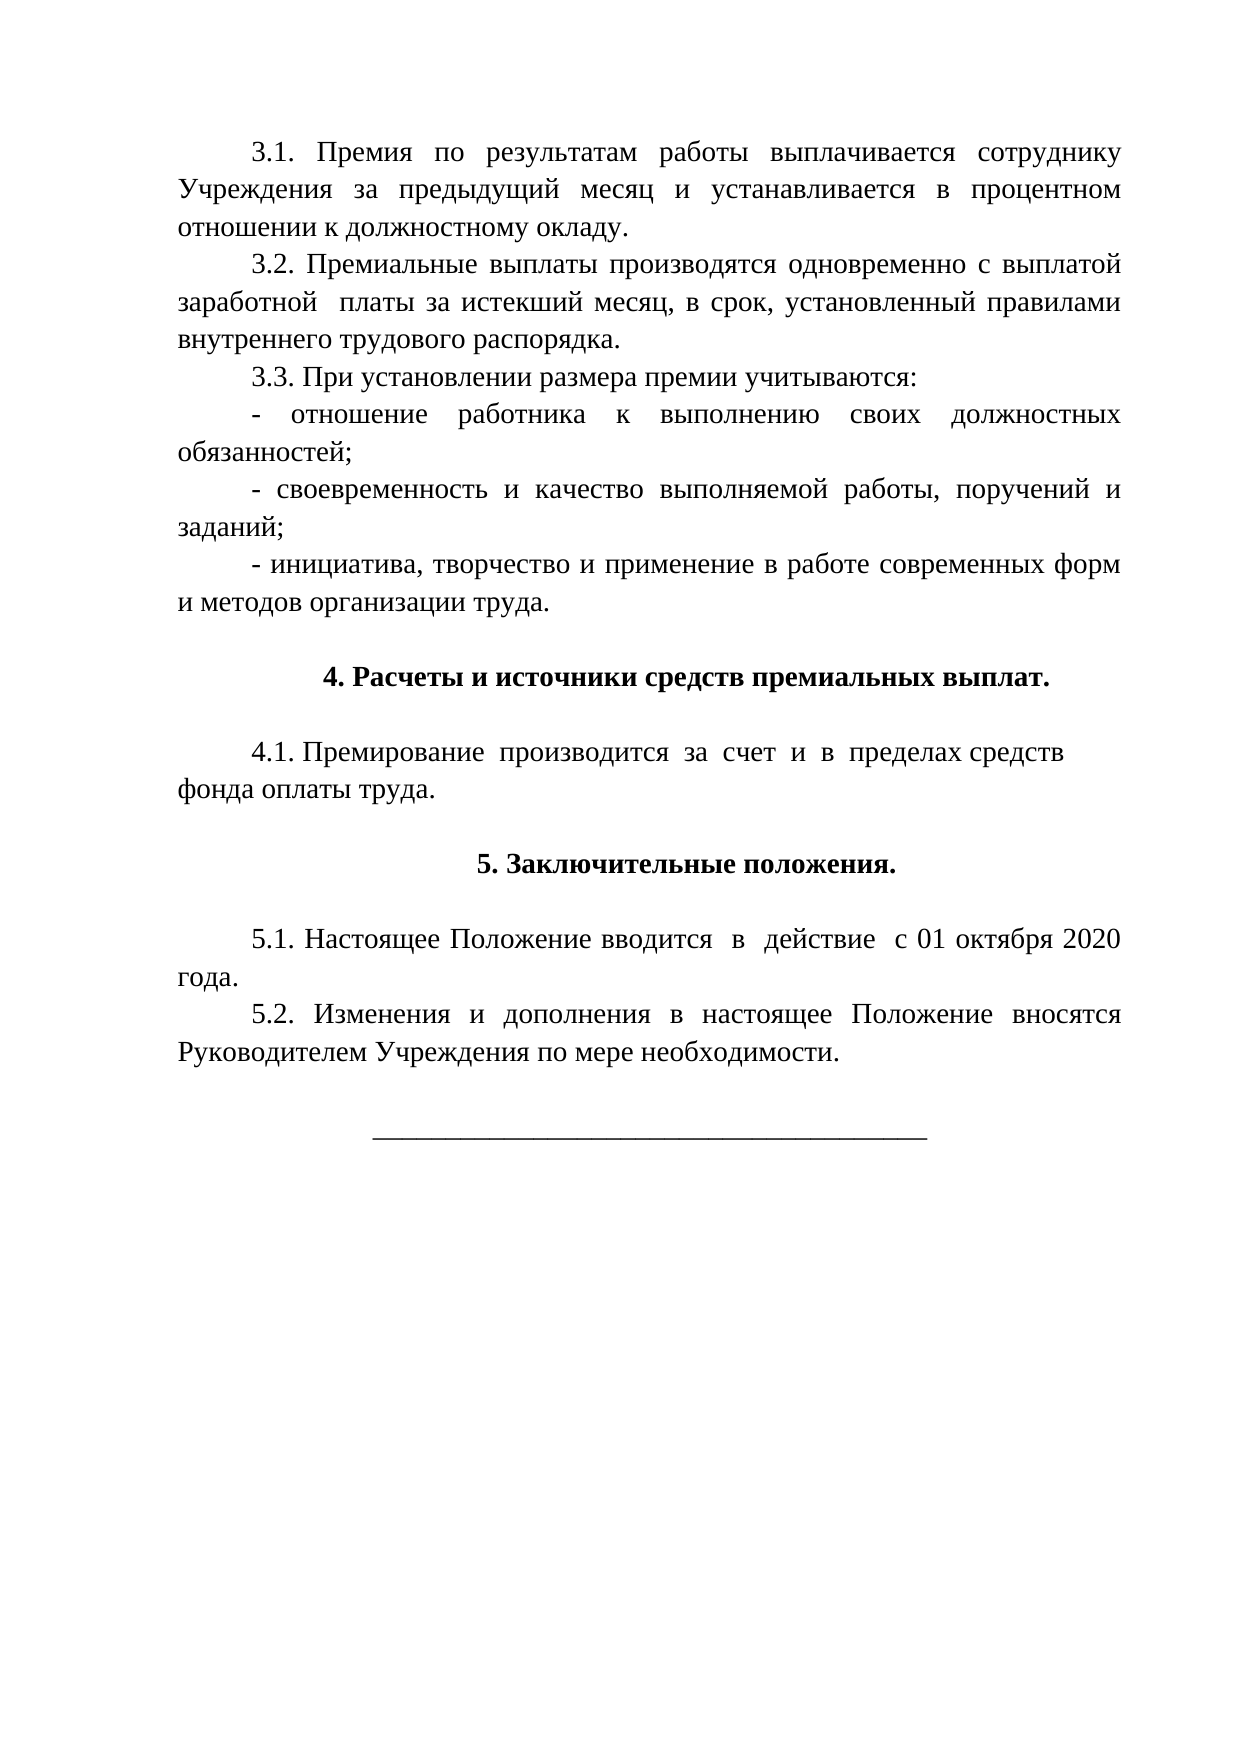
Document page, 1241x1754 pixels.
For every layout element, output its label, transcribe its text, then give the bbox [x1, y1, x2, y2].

text 3.1. Премия по результатам работы выплачивается сотруднику Учреждения за предыдущий месяц и устанавливается в процентном отношении к должностному окладу. [177, 118, 1122, 244]
text - отношение работника к выполнению своих должностных обязанностей; [177, 394, 1122, 469]
text 5.2. Изменения и дополнения в настоящее Положение вносятся Руководителем Учреждения по мере необходимости. [177, 994, 1122, 1069]
text 4.1. Премирование производится за счет и в пределах средств фонда оплаты труда. [177, 731, 1122, 806]
text 4. Расчеты и источники средств премиальных выплат. [177, 656, 1122, 694]
text 3.3. При установлении размера премии учитываются: [177, 356, 1122, 394]
text 5.1. Настоящее Положение вводится в действие с 01 октября 2020 года. [177, 919, 1122, 994]
text 5. Заключительные положения. [177, 844, 1122, 881]
text ______________________________________ [177, 1106, 1122, 1144]
text - своевременность и качество выполняемой работы, поручений и заданий; [177, 469, 1122, 544]
text - инициатива, творчество и применение в работе современных форм и методов организации труда. [177, 544, 1122, 619]
text 3.2. Премиальные выплаты производятся одновременно с выплатой заработной платы за истекший месяц, в срок, установленный правилами внутреннего трудового распорядка. [177, 244, 1122, 356]
